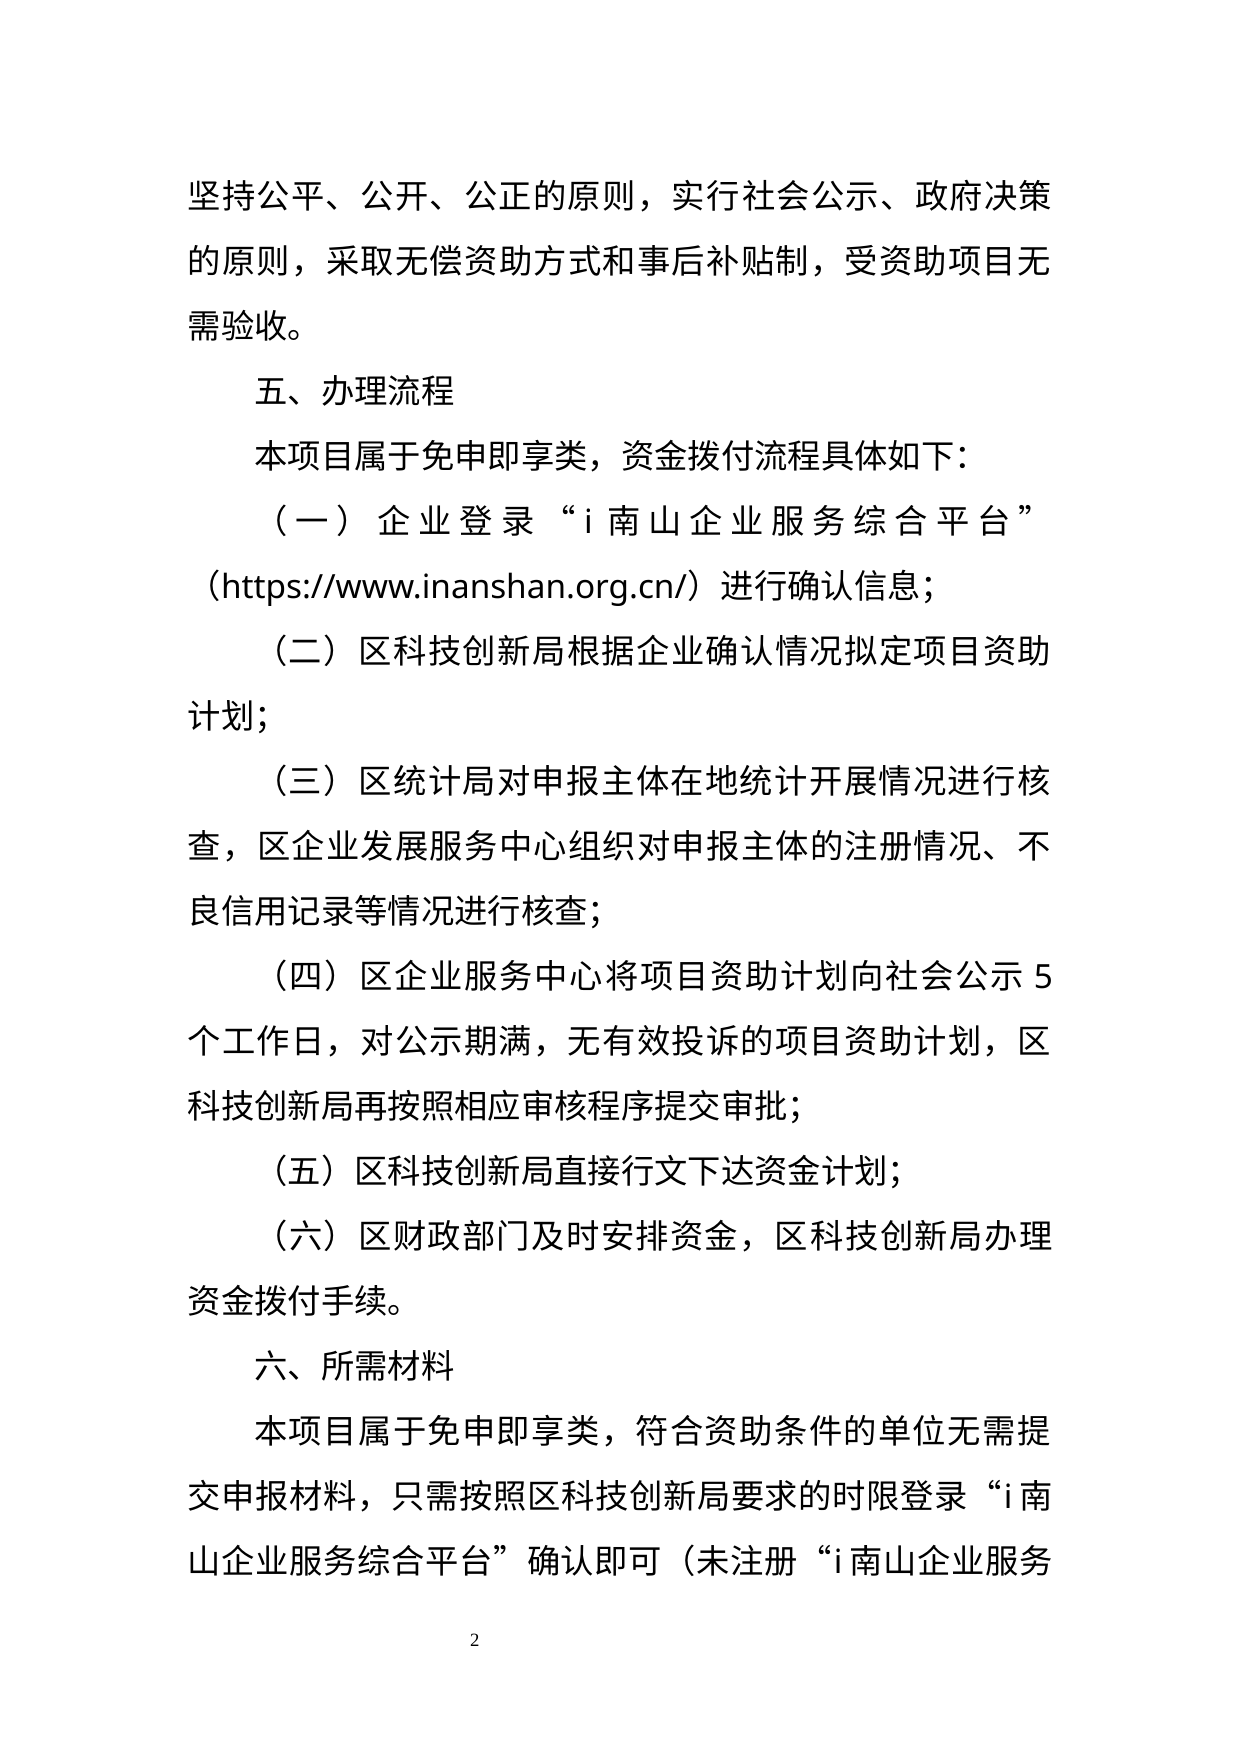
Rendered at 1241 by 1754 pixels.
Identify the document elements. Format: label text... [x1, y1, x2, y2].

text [187, 162, 1053, 357]
text 本项目属于免申即享类，资金拨付流程具体如下： [187, 422, 1053, 487]
text （二）区科技创新局根据企业确认情况拟定项目资助计划； [187, 617, 1053, 747]
text （一）企业登录“i南山企业服务综合平台”（https://www.inanshan.org.cn/）进行确认信息； [187, 487, 1053, 617]
text （五）区科技创新局直接行文下达资金计划； [187, 1137, 1053, 1202]
text （四）区企业服务中心将项目资助计划向社会公示5个工作日，对公示期满，无有效投诉的项目资助计划，区科技创新局再按照相应审核程序提交审批； [187, 942, 1053, 1137]
text 五、办理流程 [187, 357, 1053, 422]
text （三）区统计局对申报主体在地统计开展情况进行核查，区企业发展服务中心组织对申报主体的注册情况、不良信用记录等情况进行核查； [187, 747, 1053, 942]
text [187, 1397, 1053, 1592]
text （六）区财政部门及时安排资金，区科技创新局办理资金拨付手续。 [187, 1202, 1053, 1332]
text 六、所需材料 [187, 1332, 1053, 1397]
